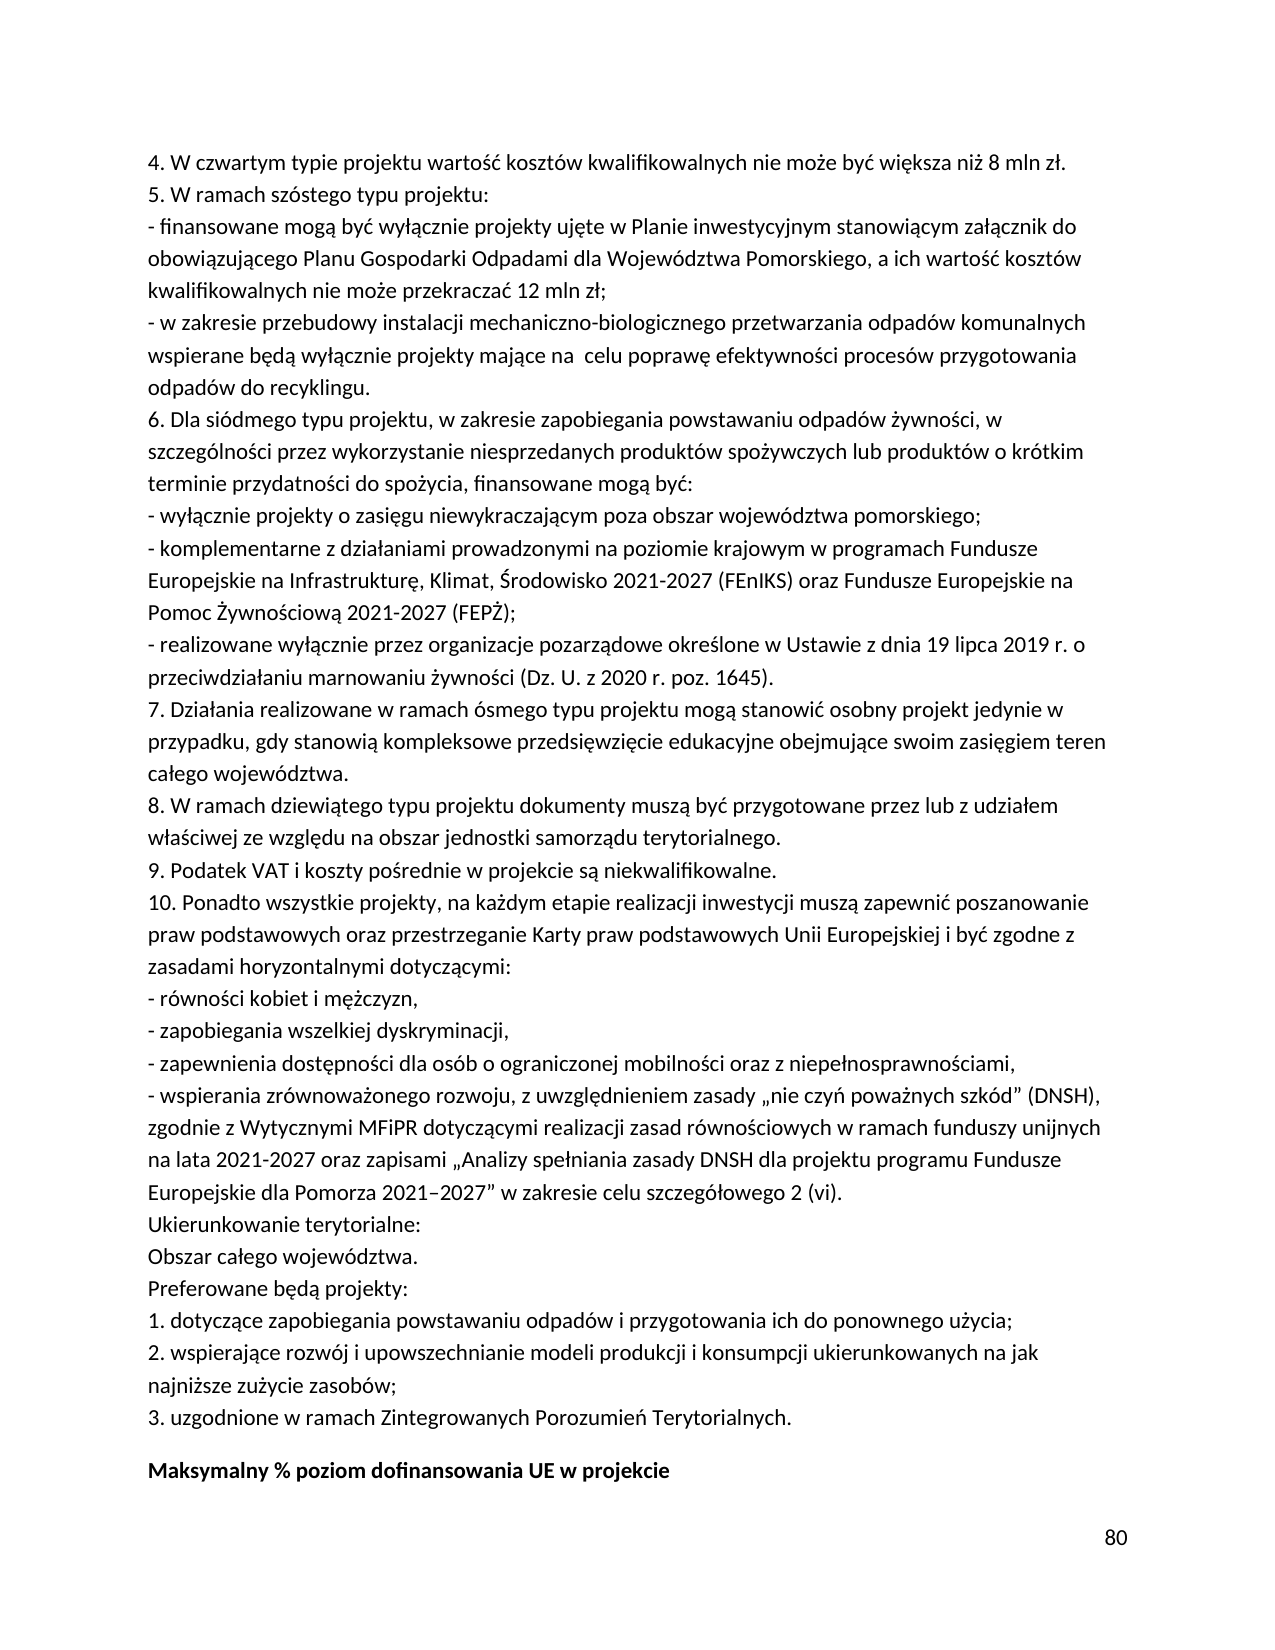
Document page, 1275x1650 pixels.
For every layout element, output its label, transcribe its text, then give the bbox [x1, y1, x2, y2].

text Maksymalny % poziom dofinansowania UE w projekcie [148, 1456, 1127, 1484]
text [148, 148, 1127, 1431]
